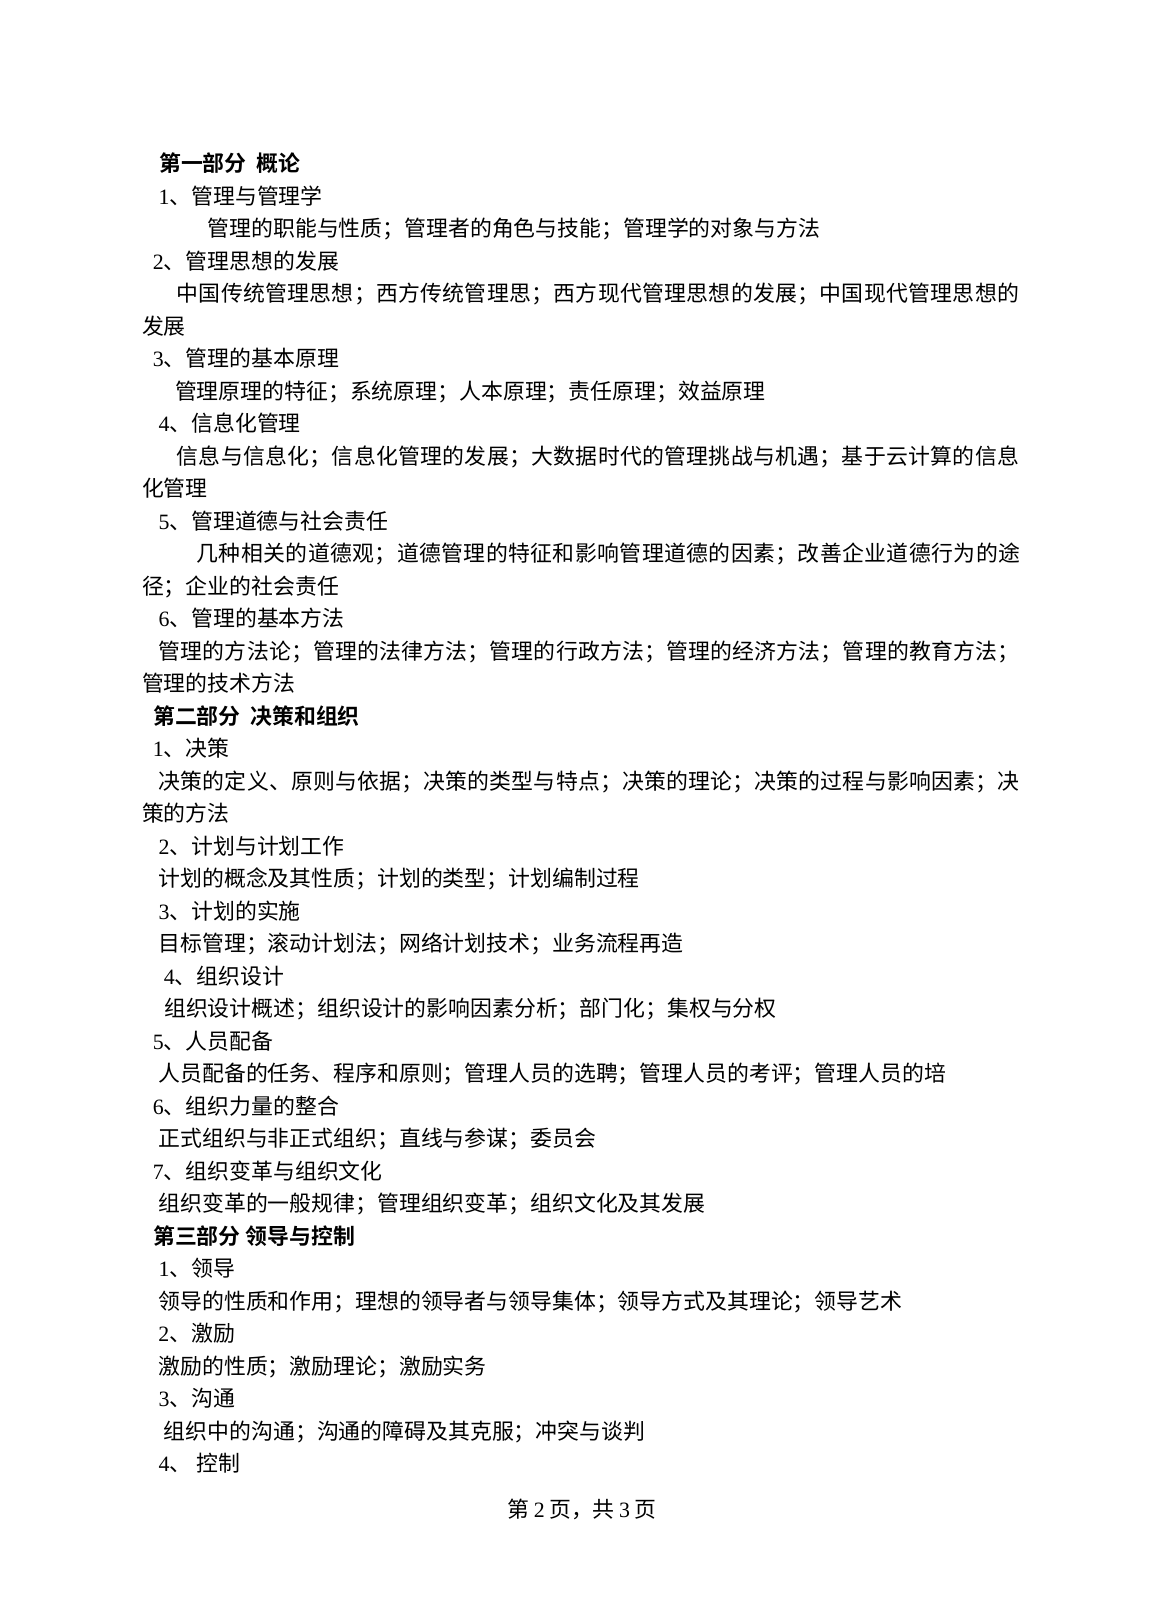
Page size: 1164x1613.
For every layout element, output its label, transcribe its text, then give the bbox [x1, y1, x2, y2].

text 4、 控制 [142, 1446, 1022, 1478]
text 6、管理的基本方法 [142, 601, 1022, 633]
text 几种相关的道德观；道德管理的特征和影响管理道德的因素；改善企业道德行为的途径；企业的社会责任 [142, 536, 1022, 601]
text 2、管理思想的发展 [142, 243, 1022, 276]
text 5、人员配备 [142, 1023, 1022, 1056]
text 3、沟通 [142, 1381, 1022, 1413]
text 中国传统管理思想；西方传统管理思；西方现代管理思想的发展；中国现代管理思想的发展 [142, 276, 1022, 341]
text 3、管理的基本原理 [142, 341, 1022, 373]
text 2、激励 [142, 1316, 1022, 1348]
text 4、组织设计 [142, 958, 1022, 991]
text 1、管理与管理学 [142, 178, 1022, 211]
text 2、计划与计划工作 [142, 828, 1022, 861]
text 目标管理；滚动计划法；网络计划技术；业务流程再造 [142, 926, 1022, 958]
text 第一部分 概论 [142, 146, 1022, 178]
text 决策的定义、原则与依据；决策的类型与特点；决策的理论；决策的过程与影响因素；决策的方法 [142, 763, 1022, 828]
text 领导的性质和作用；理想的领导者与领导集体；领导方式及其理论；领导艺术 [142, 1283, 1022, 1316]
text 计划的概念及其性质；计划的类型；计划编制过程 [142, 861, 1022, 893]
text 第二部分 决策和组织 [142, 698, 1022, 731]
text 5、管理道德与社会责任 [142, 503, 1022, 536]
text 组织设计概述；组织设计的影响因素分析；部门化；集权与分权 [142, 991, 1022, 1023]
text 正式组织与非正式组织；直线与参谋；委员会 [142, 1121, 1022, 1153]
text 信息与信息化；信息化管理的发展；大数据时代的管理挑战与机遇；基于云计算的信息化管理 [142, 438, 1022, 503]
text 1、决策 [142, 731, 1022, 763]
text 激励的性质；激励理论；激励实务 [142, 1348, 1022, 1381]
text 管理的方法论；管理的法律方法；管理的行政方法；管理的经济方法；管理的教育方法；管理的技术方法 [142, 633, 1022, 698]
text 组织变革的一般规律；管理组织变革；组织文化及其发展 [142, 1186, 1022, 1218]
text 1、领导 [142, 1251, 1022, 1283]
text 组织中的沟通；沟通的障碍及其克服；冲突与谈判 [142, 1413, 1022, 1446]
text 6、组织力量的整合 [142, 1088, 1022, 1121]
text 4、信息化管理 [142, 406, 1022, 438]
text 7、组织变革与组织文化 [142, 1153, 1022, 1186]
text 管理的职能与性质；管理者的角色与技能；管理学的对象与方法 [142, 211, 1022, 243]
text 3、计划的实施 [142, 893, 1022, 926]
text 人员配备的任务、程序和原则；管理人员的选聘；管理人员的考评；管理人员的培 [142, 1056, 1022, 1088]
text 管理原理的特征；系统原理；人本原理；责任原理；效益原理 [142, 373, 1022, 406]
text 第三部分 领导与控制 [142, 1218, 1022, 1251]
